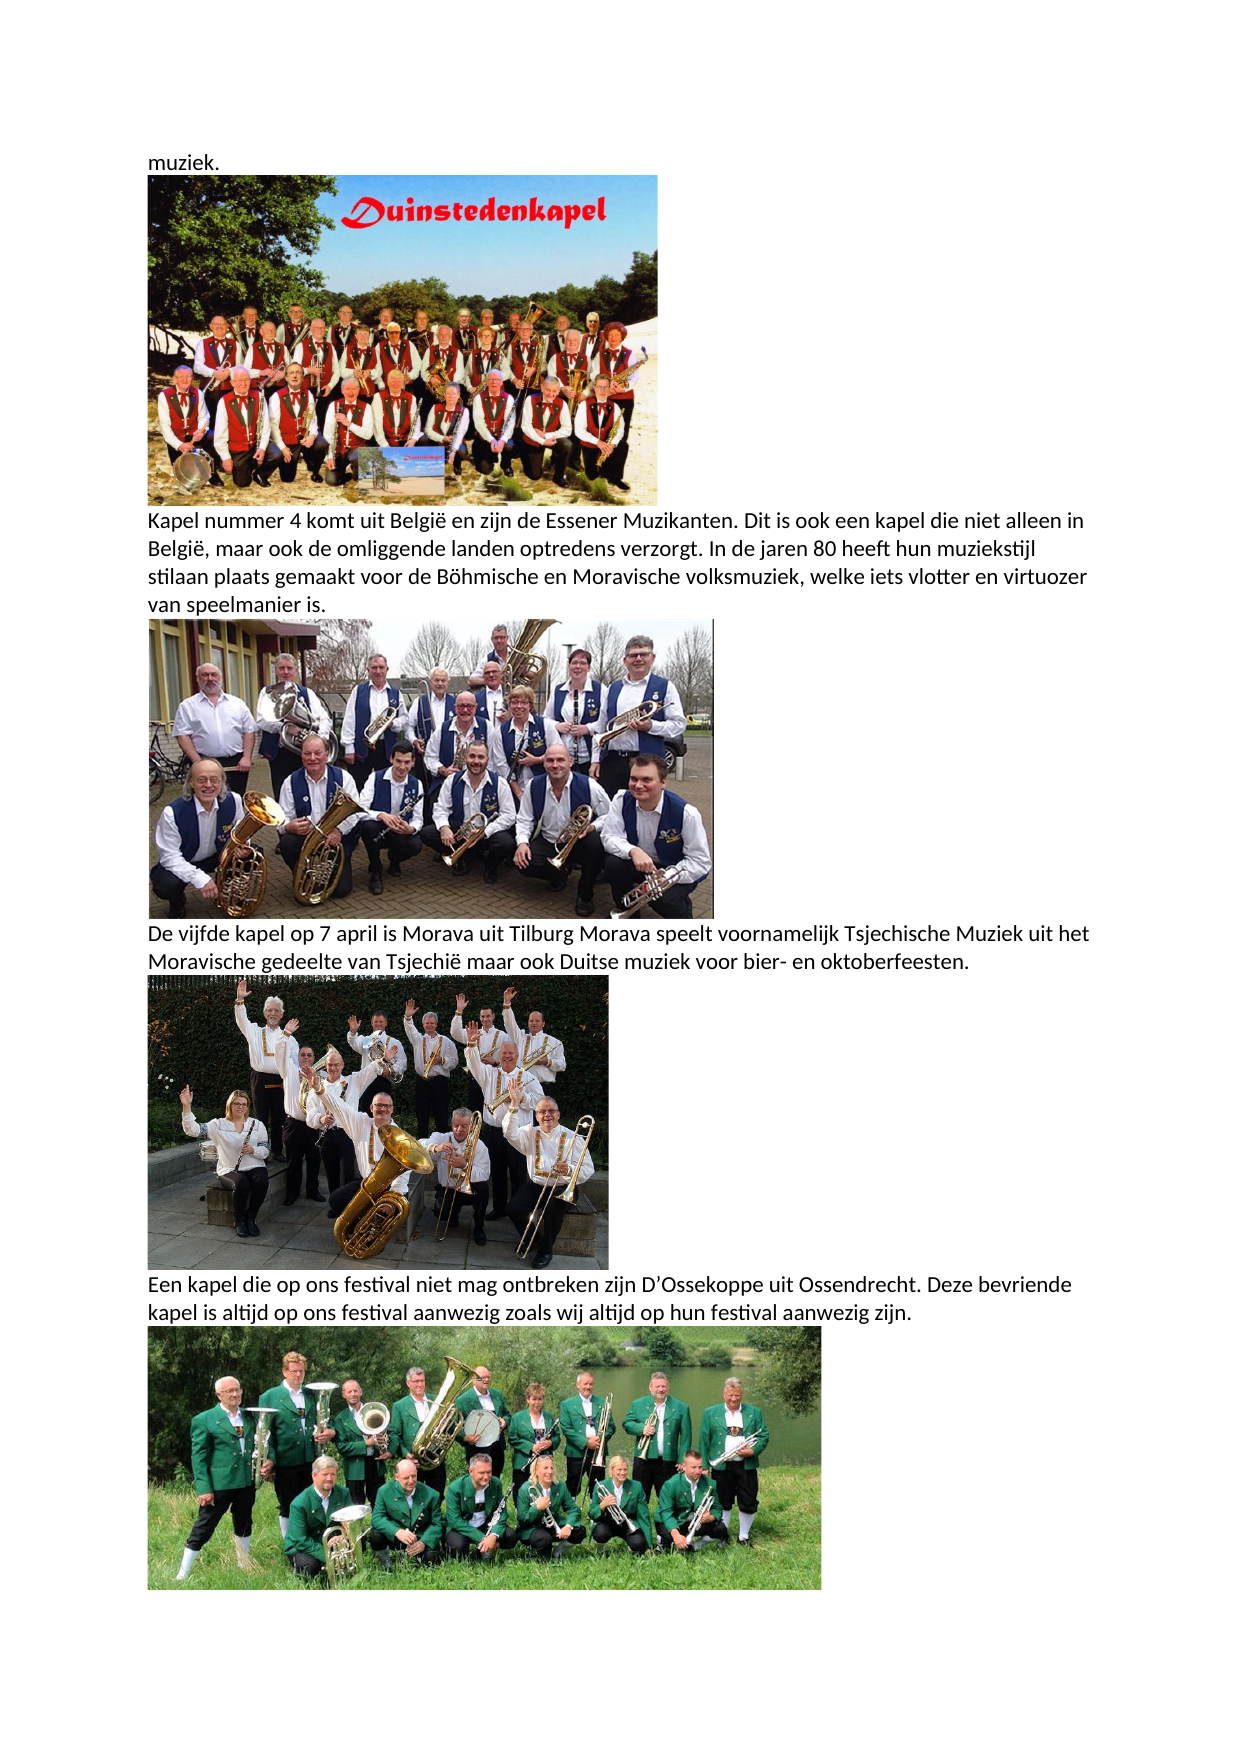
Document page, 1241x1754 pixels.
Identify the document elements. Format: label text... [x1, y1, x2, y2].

picture [147, 975, 609, 1270]
picture [147, 175, 658, 506]
picture [147, 1326, 822, 1590]
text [148, 148, 1093, 506]
picture [147, 618, 715, 920]
